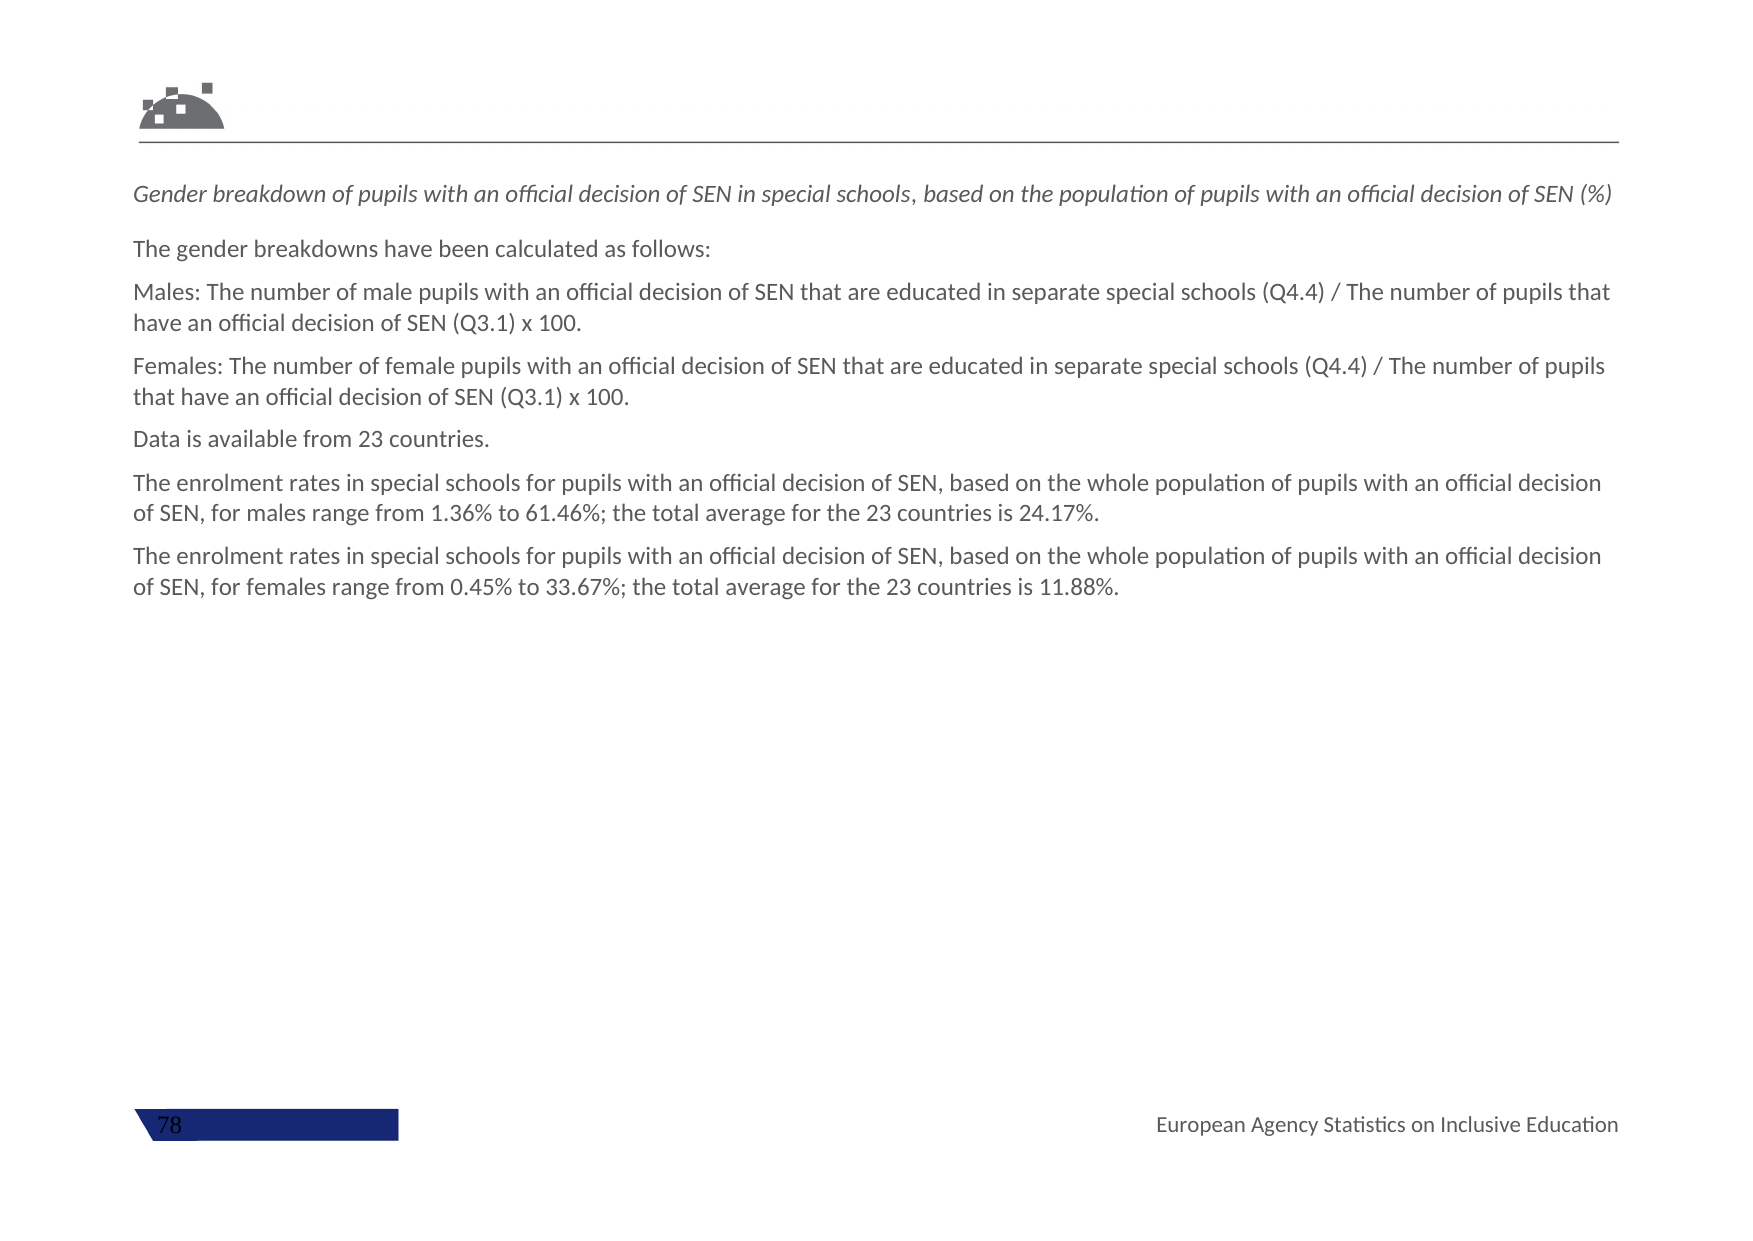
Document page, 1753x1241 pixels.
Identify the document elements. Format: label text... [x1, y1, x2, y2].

text The gender breakdowns have been calculated as follows: [133, 233, 1619, 264]
subtitle Gender breakdown of pupils with an official decision of SEN in special schools, based on the population of pupils with an official decision of SEN (%) [133, 178, 1619, 208]
picture [132, 1103, 400, 1147]
text Females: The number of female pupils with an official decision of SEN that are educated in separate special schools (Q4.4) / The number of pupils that have an official decision of SEN (Q3.1) x 100. [133, 350, 1619, 411]
text The enrolment rates in special schools for pupils with an official decision of SEN, based on the whole population of pupils with an official decision of SEN, for males range from 1.36% to 61.46%; the total average for the 23 countries is 24.17%. [133, 467, 1619, 528]
picture [132, 73, 1620, 150]
text Males: The number of male pupils with an official decision of SEN that are educated in separate special schools (Q4.4) / The number of pupils that have an official decision of SEN (Q3.1) x 100. [133, 277, 1619, 338]
text Data is available from 23 countries. [133, 424, 1619, 454]
text The enrolment rates in special schools for pupils with an official decision of SEN, based on the whole population of pupils with an official decision of SEN, for females range from 0.45% to 33.67%; the total average for the 23 countries is 11.88%. [133, 540, 1619, 601]
